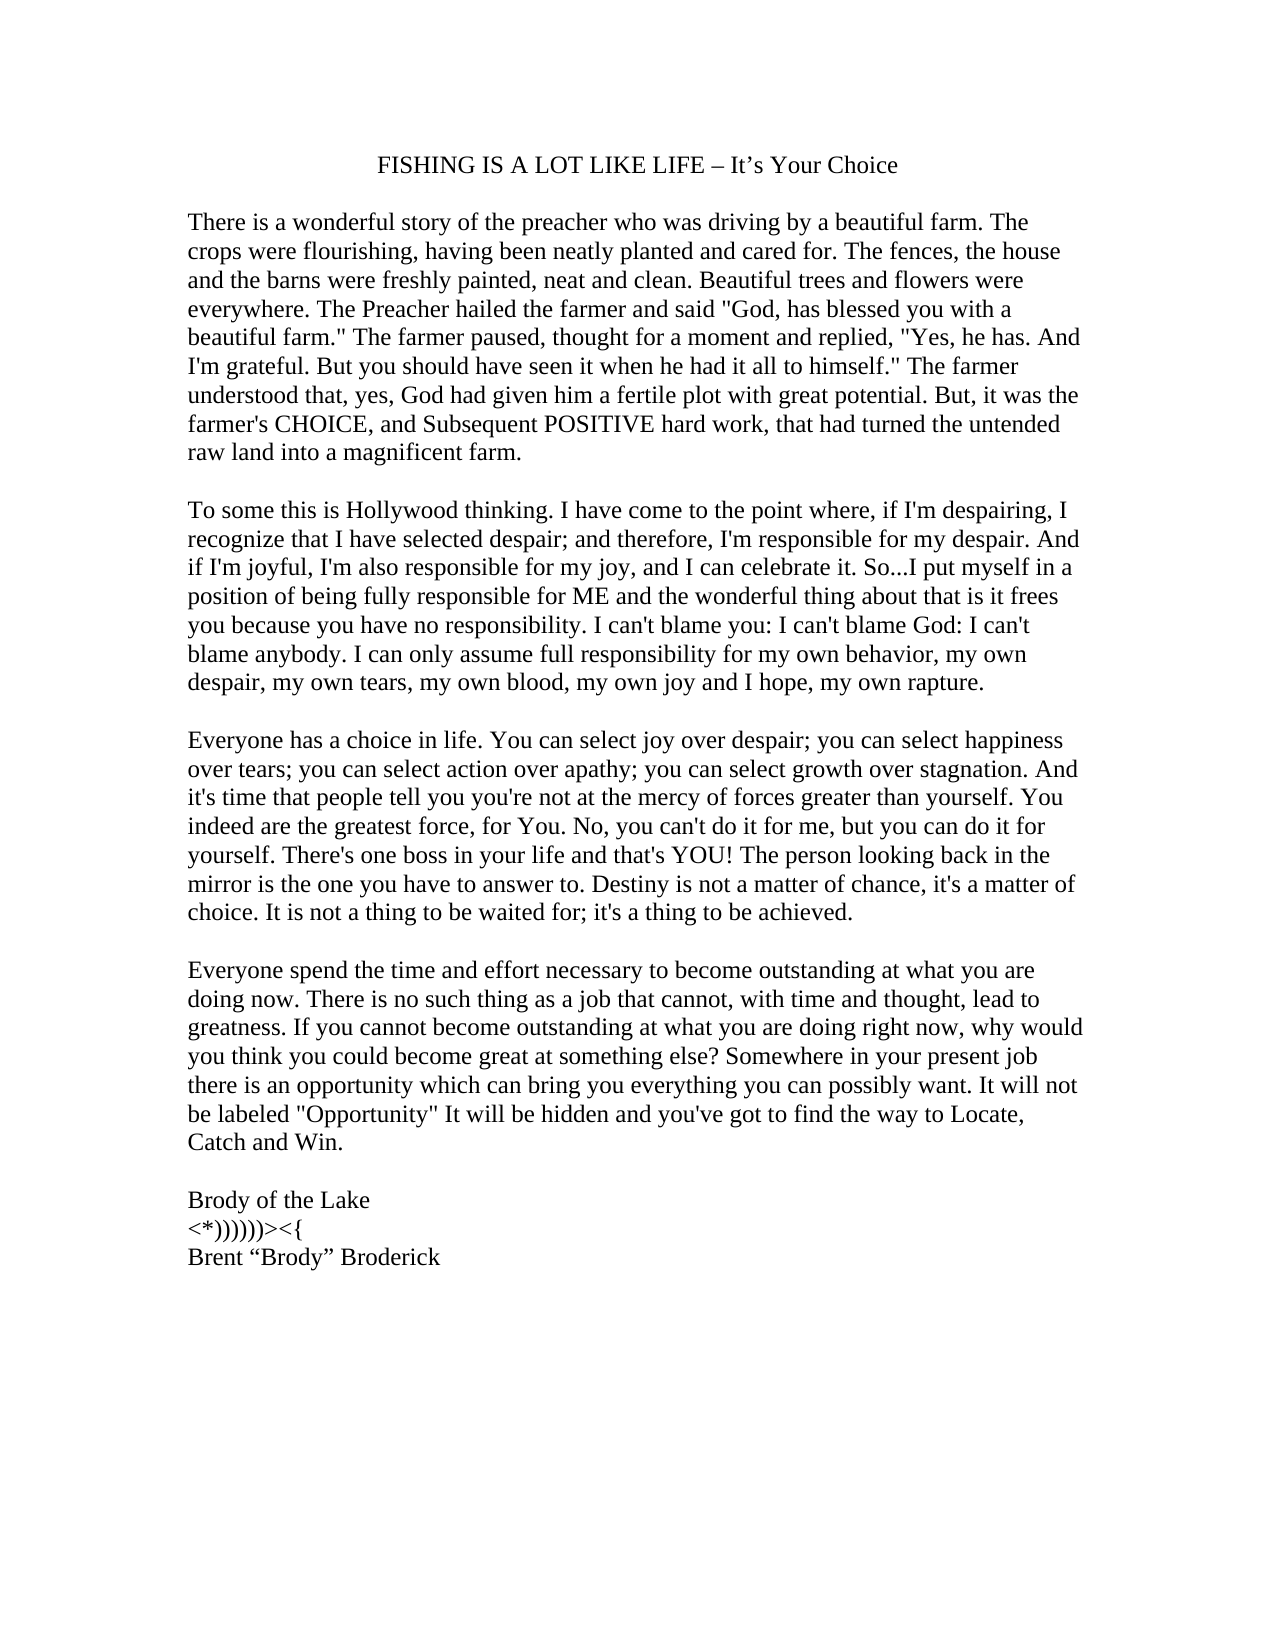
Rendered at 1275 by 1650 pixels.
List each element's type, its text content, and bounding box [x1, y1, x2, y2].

text Brody of the Lake [187, 1185, 1087, 1214]
text <*))))))><{ [187, 1214, 1087, 1242]
text There is a wonderful story of the preacher who was driving by a beautiful farm. The crops were flourishing, having been neatly planted and cared for. The fences, the house and the barns were freshly painted, neat and clean. Beautiful trees and flowers were everywhere. The Preacher hailed the farmer and said "God, has blessed you with a beautiful farm." The farmer paused, thought for a moment and replied, "Yes, he has. And I'm grateful. But you should have seen it when he had it all to himself." The farmer understood that, yes, God had given him a fertile plot with great potential. But, it was the farmer's CHOICE, and Subsequent POSITIVE hard work, that had turned the untended raw land into a magnificent farm. To some this is Hollywood thinking. I have come to the point where, if I'm despairing, I recognize that I have selected despair; and therefore, I'm responsible for my despair. And if I'm joyful, I'm also responsible for my joy, and I can celebrate it. So...I put myself in a position of being fully responsible for ME and the wonderful thing about that is it frees you because you have no responsibility. I can't blame you: I can't blame God: I can't blame anybody. I can only assume full responsibility for my own behavior, my own despair, my own tears, my own blood, my own joy and I hope, my own rapture. Everyone has a choice in life. You can select joy over despair; you can select happiness over tears; you can select action over apathy; you can select growth over stagnation. And it's time that people tell you you're not at the mercy of forces greater than yourself. You indeed are the greatest force, for You. No, you can't do it for me, but you can do it for yourself. There's one boss in your life and that's YOU! The person looking back in the mirror is the one you have to answer to. Destiny is not a matter of chance, it's a matter of choice. It is not a thing to be waited for; it's a thing to be achieved. Everyone spend the time and effort necessary to become outstanding at what you are doing now. There is no such thing as a job that cannot, with time and thought, lead to greatness. If you cannot become outstanding at what you are doing right now, why would you think you could become great at something else? Somewhere in your present job there is an opportunity which can bring you everything you can possibly want. It will not be labeled "Opportunity" It will be hidden and you've got to find the way to Locate, Catch and Win. [187, 207, 1087, 1156]
text Brent “Brody” Broderick [187, 1242, 1087, 1271]
text FISHING IS A LOT LIKE LIFE – It’s Your Choice [187, 150, 1087, 179]
